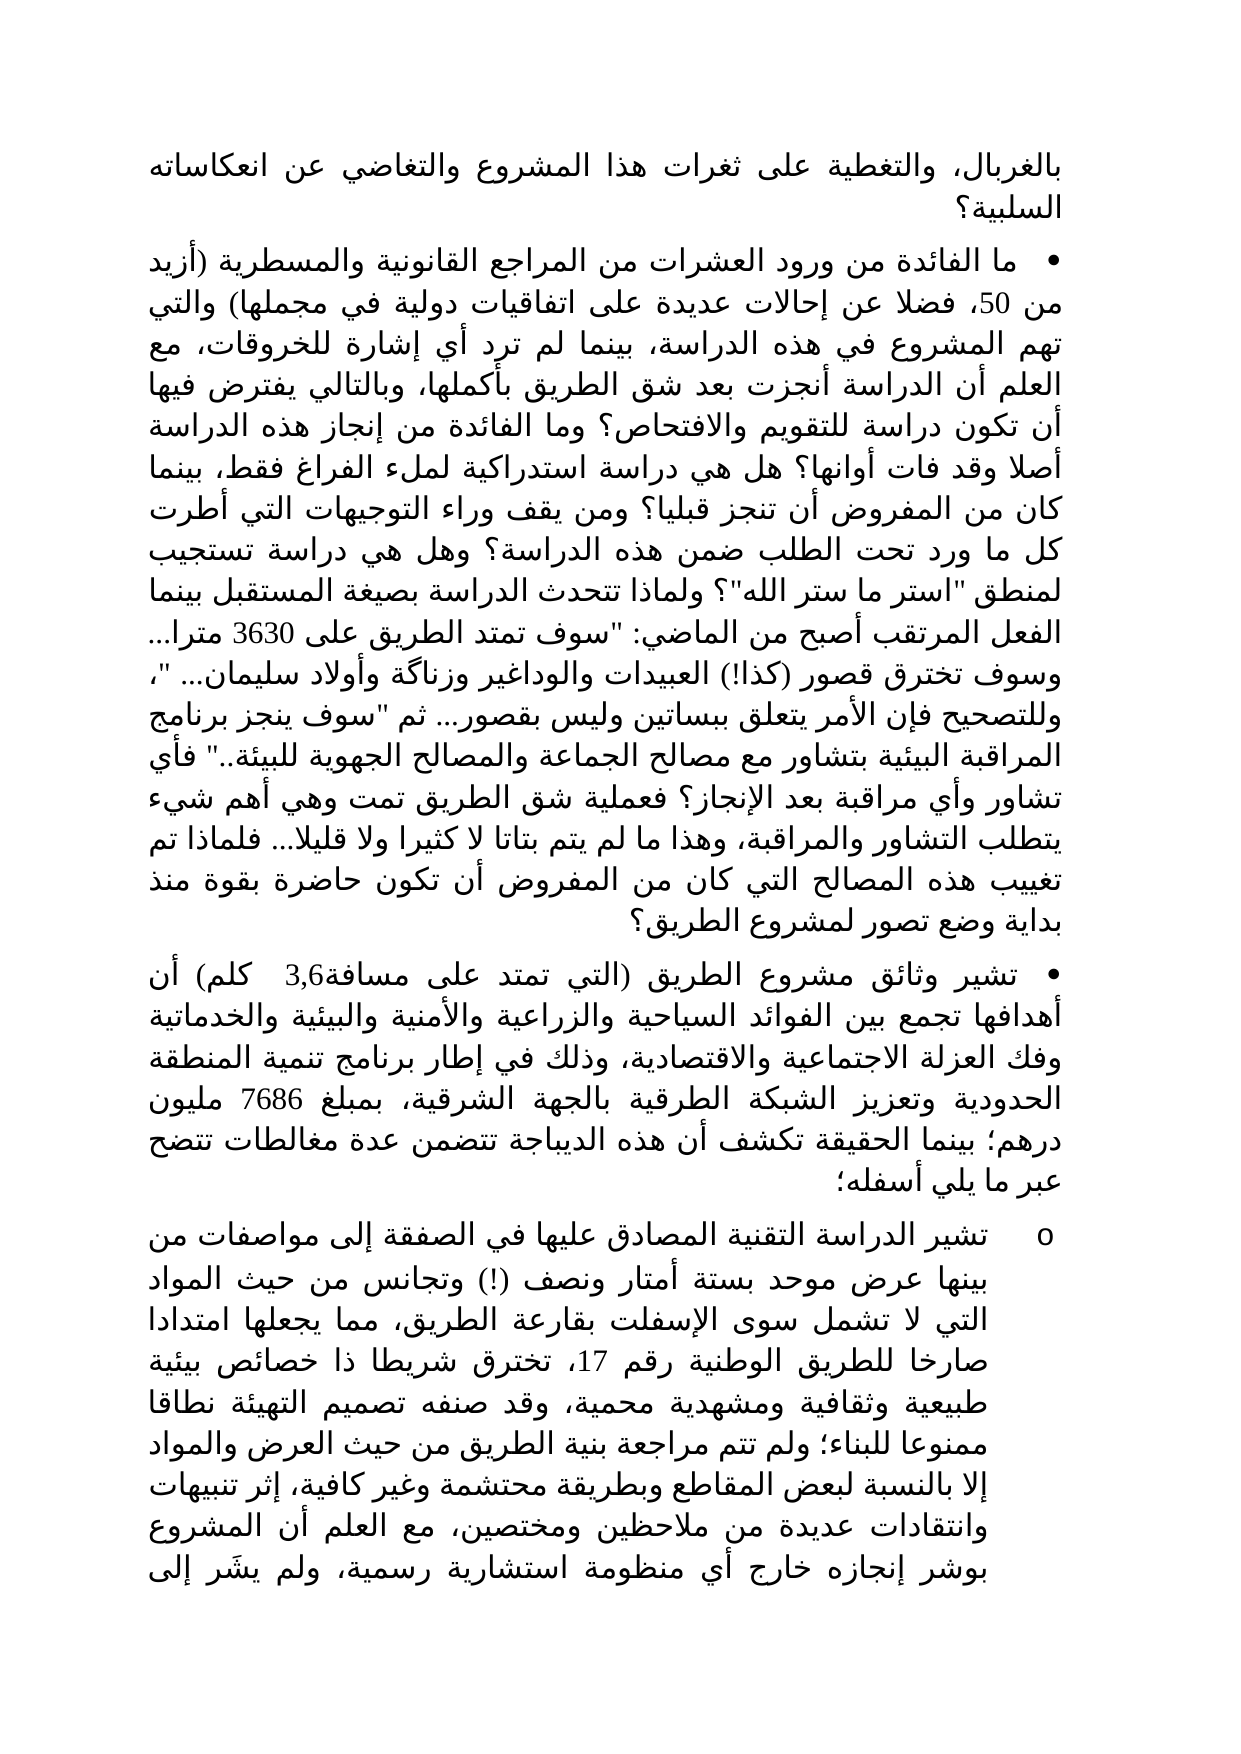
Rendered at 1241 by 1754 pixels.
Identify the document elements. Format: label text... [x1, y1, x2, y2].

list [148, 148, 1063, 225]
list تشير وثائق مشروع الطريق (التي تمتد على مسافة3,6 كلم) أن أهدافها تجمع بين الفوائد السياحية والزراعية والأمنية والبيئية والخدماتية وفك العزلة الاجتماعية والاقتصادية، وذلك في إطار برنامج تنمية المنطقة الحدودية وتعزيز الشبكة الطرقية بالجهة الشرقية، بمبلغ 7686 مليون درهم؛ بينما الحقيقة تكشف أن هذه الديباجة تتضمن عدة مغالطات تتضح عبر ما يلي أسفله؛ [148, 956, 1063, 1198]
list ما الفائدة من ورود العشرات من المراجع القانونية والمسطرية (أزيد من 50، فضلا عن إحالات عديدة على اتفاقيات دولية في مجملها) والتي تهم المشروع في هذه الدراسة، بينما لم ترد أي إشارة للخروقات، مع العلم أن الدراسة أنجزت بعد شق الطريق بأكملها، وبالتالي يفترض فيها أن تكون دراسة للتقويم والافتحاص؟ وما الفائدة من إنجاز هذه الدراسة أصلا وقد فات أوانها؟ هل هي دراسة استدراكية لملء الفراغ فقط، بينما كان من المفروض أن تنجز قبليا؟ ومن يقف وراء التوجيهات التي أطرت كل ما ورد تحت الطلب ضمن هذه الدراسة؟ وهل هي دراسة تستجيب لمنطق "استر ما ستر الله"؟ ولماذا تتحدث الدراسة بصيغة المستقبل بينما الفعل المرتقب أصبح من الماضي: "سوف تمتد الطريق على 3630 مترا... وسوف تخترق قصور (كذا!) العبيدات والوداغير وزناگة وأولاد سليمان... "، وللتصحيح فإن الأمر يتعلق ببساتين وليس بقصور... ثم "سوف ينجز برنامج المراقبة البيئية بتشاور مع مصالح الجماعة والمصالح الجهوية للبيئة.." فأي تشاور وأي مراقبة بعد الإنجاز؟ فعملية شق الطريق تمت وهي أهم شيء يتطلب التشاور والمراقبة، وهذا ما لم يتم بتاتا لا كثيرا ولا قليلا... فلماذا تم تغييب هذه المصالح التي كان من المفروض أن تكون حاضرة بقوة منذ بداية وضع تصور لمشروع الطريق؟ [148, 243, 1063, 938]
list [148, 1216, 1036, 1585]
